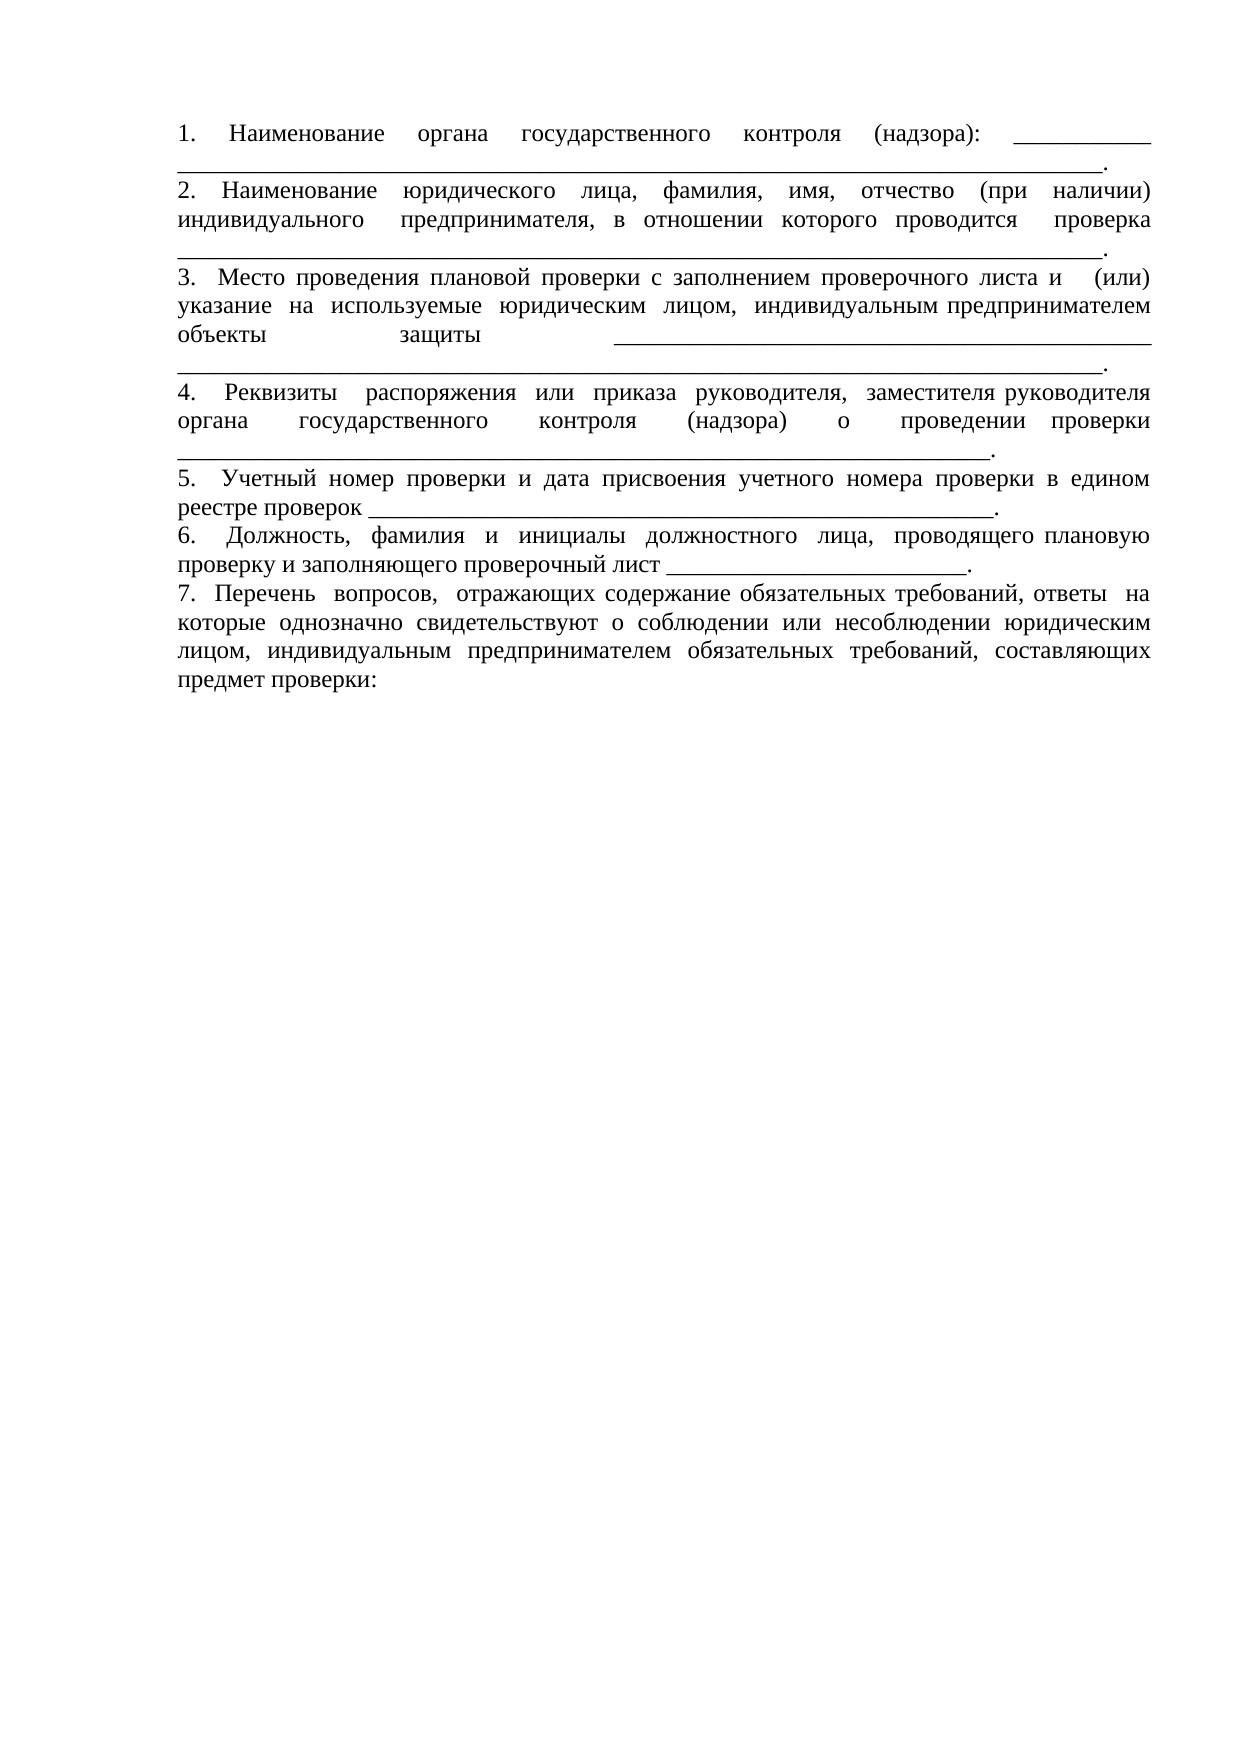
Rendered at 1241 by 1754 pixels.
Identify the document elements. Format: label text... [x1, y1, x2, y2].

text 6. Должность, фамилия и инициалы должностного лица, проводящего плановую проверку и заполняющего проверочный лист ________________________. [177, 521, 1152, 578]
text 3. Место проведения плановой проверки с заполнением проверочного листа и (или) указание на используемые юридическим лицом, индивидуальным предпринимателем объекты защиты ___________________________________________ __________________________________________________________________________. [177, 262, 1152, 377]
text 4. Реквизиты распоряжения или приказа руководителя, заместителя руководителя органа государственного контроля (надзора) о проведении проверки _________________________________________________________________. [177, 377, 1152, 463]
text 7. Перечень вопросов, отражающих содержание обязательных требований, ответы на которые однозначно свидетельствуют о соблюдении или несоблюдении юридическим лицом, индивидуальным предпринимателем обязательных требований, составляющих предмет проверки: [177, 578, 1152, 693]
text 5. Учетный номер проверки и дата присвоения учетного номера проверки в едином реестре проверок __________________________________________________. [177, 463, 1152, 521]
text 2. Наименование юридического лица, фамилия, имя, отчество (при наличии) индивидуального предпринимателя, в отношении которого проводится проверка __________________________________________________________________________. [177, 176, 1152, 262]
text 1. Наименование органа государственного контроля (надзора): ___________ __________________________________________________________________________. [177, 118, 1152, 176]
